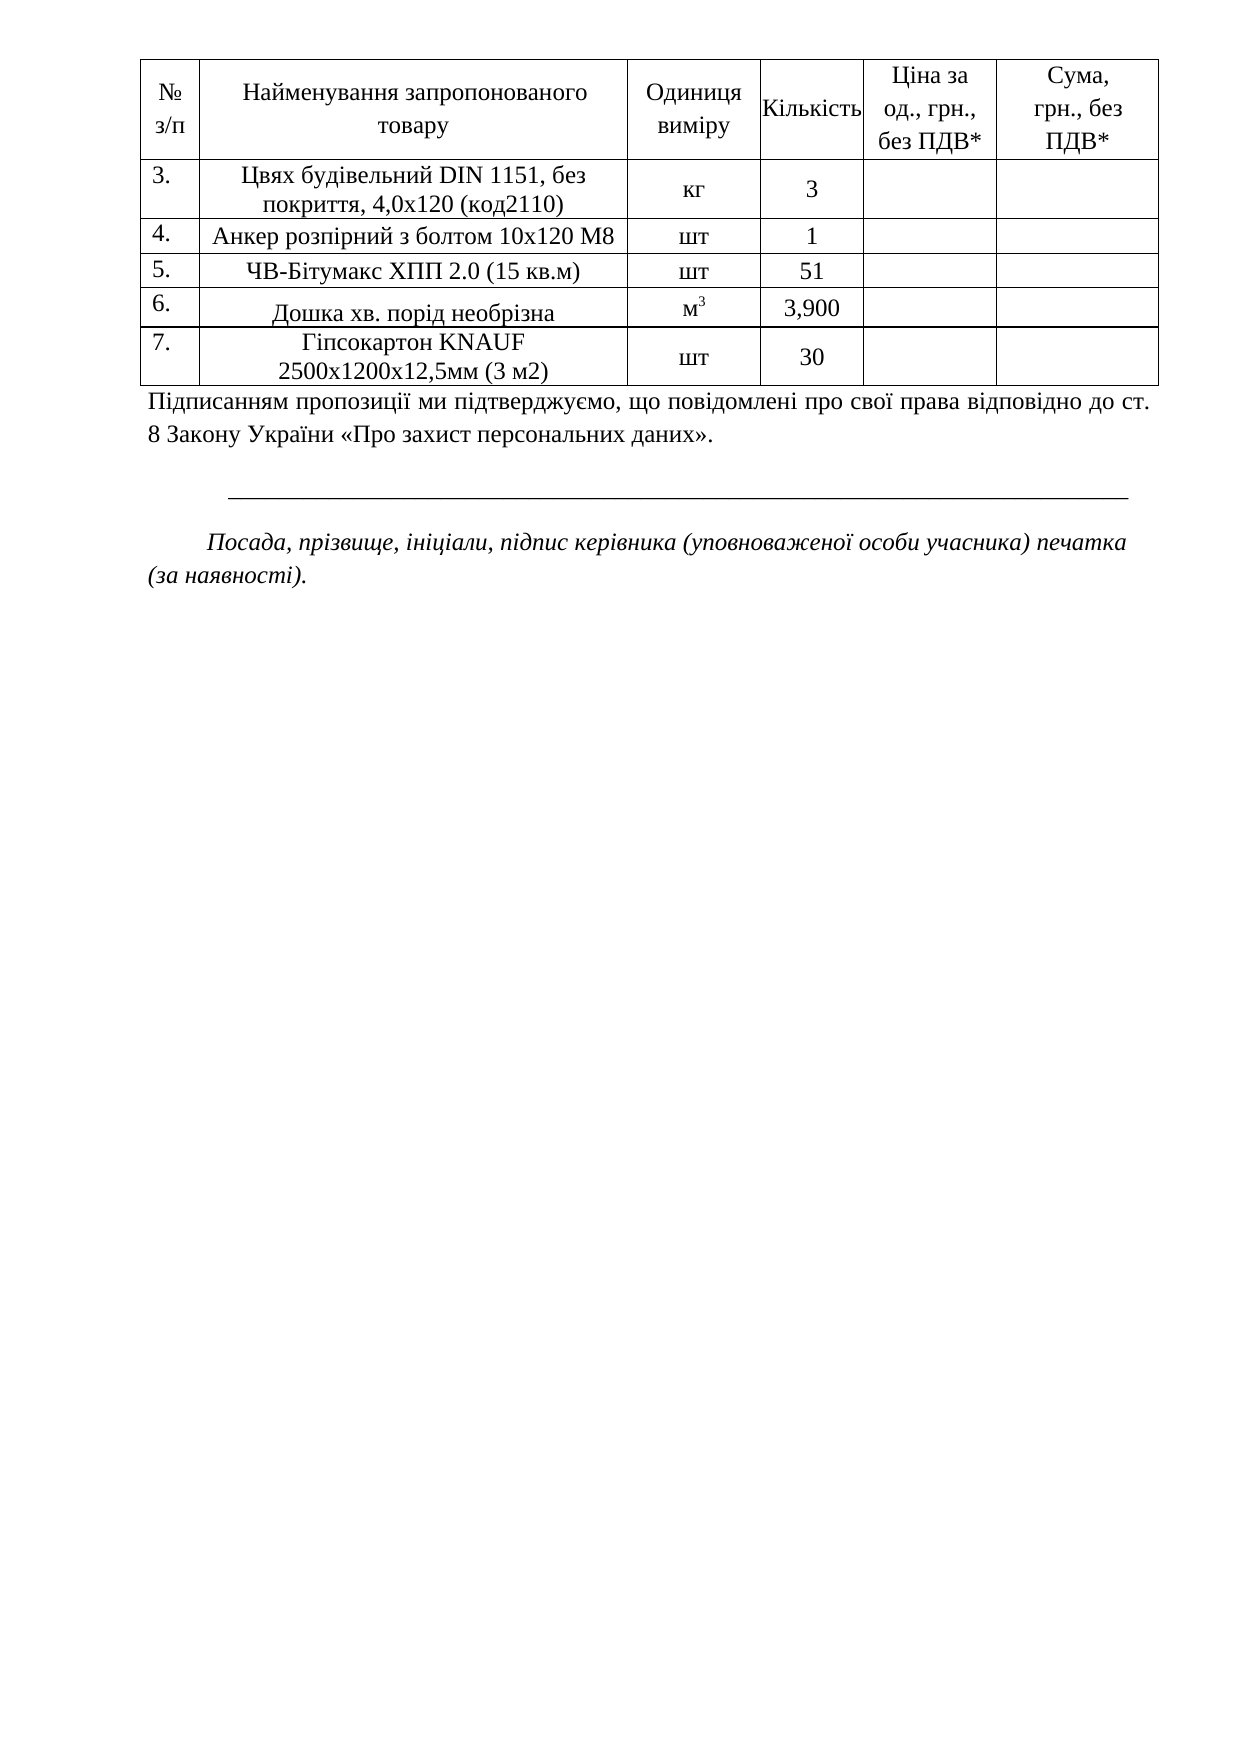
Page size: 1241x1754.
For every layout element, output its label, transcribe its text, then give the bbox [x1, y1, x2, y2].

table_cell [997, 160, 1158, 217]
table_header Найменування запропонованого товару [200, 60, 627, 159]
table_cell 3 [761, 160, 863, 217]
table_cell [864, 254, 996, 287]
table_cell [997, 254, 1158, 287]
table_cell 5. [141, 254, 199, 287]
table_cell шт [628, 219, 760, 253]
table_cell Анкер розпірний з болтом 10x120 M8 [200, 219, 627, 253]
table_cell 3,900 [761, 288, 863, 326]
table_cell 30 [761, 328, 863, 385]
text ________________________________________________________________________ [148, 473, 1152, 502]
table_header Одиниця виміру [628, 60, 760, 159]
table_cell 51 [761, 254, 863, 287]
table_cell [997, 219, 1158, 253]
table_cell Цвях будiвельний DIN 1151, без покриття, 4,0x120 (код2110) [200, 160, 627, 217]
table_cell 3. [141, 160, 199, 217]
table_cell 7. [141, 328, 199, 385]
text Підписанням пропозиції ми підтверджуємо, що повідомлені про свої права відповідно до ст. 8 Закону України «Про захист персональних даних». [148, 386, 1152, 448]
table_cell [997, 288, 1158, 326]
table_header Сума, грн., без ПДВ* [997, 60, 1158, 159]
table_cell [864, 328, 996, 385]
table_cell [864, 288, 996, 326]
text Посада, прізвище, ініціали, підпис керівника (уповноваженої особи учасника) печатка (за наявності). [148, 527, 1152, 588]
table_header Ціна за од., грн., без ПДВ* [864, 60, 996, 159]
table_cell Дошка хв. порід необрізна [200, 288, 627, 326]
table_header Кількість [761, 60, 863, 159]
table_cell [864, 219, 996, 253]
table_header № з/п [141, 60, 199, 159]
table_cell ЧВ-Бітумакс ХПП 2.0 (15 кв.м) [200, 254, 627, 287]
table_cell [997, 328, 1158, 385]
table_cell [864, 160, 996, 217]
table_cell м3 [628, 288, 760, 326]
table_cell 6. [141, 288, 199, 326]
table_cell шт [628, 254, 760, 287]
table_cell 1 [761, 219, 863, 253]
table_cell кг [628, 160, 760, 217]
table_cell 4. [141, 219, 199, 253]
table_cell Гіпсокартон KNAUF 2500x1200x12,5мм (3 м2) [200, 328, 627, 385]
table_cell шт [628, 328, 760, 385]
